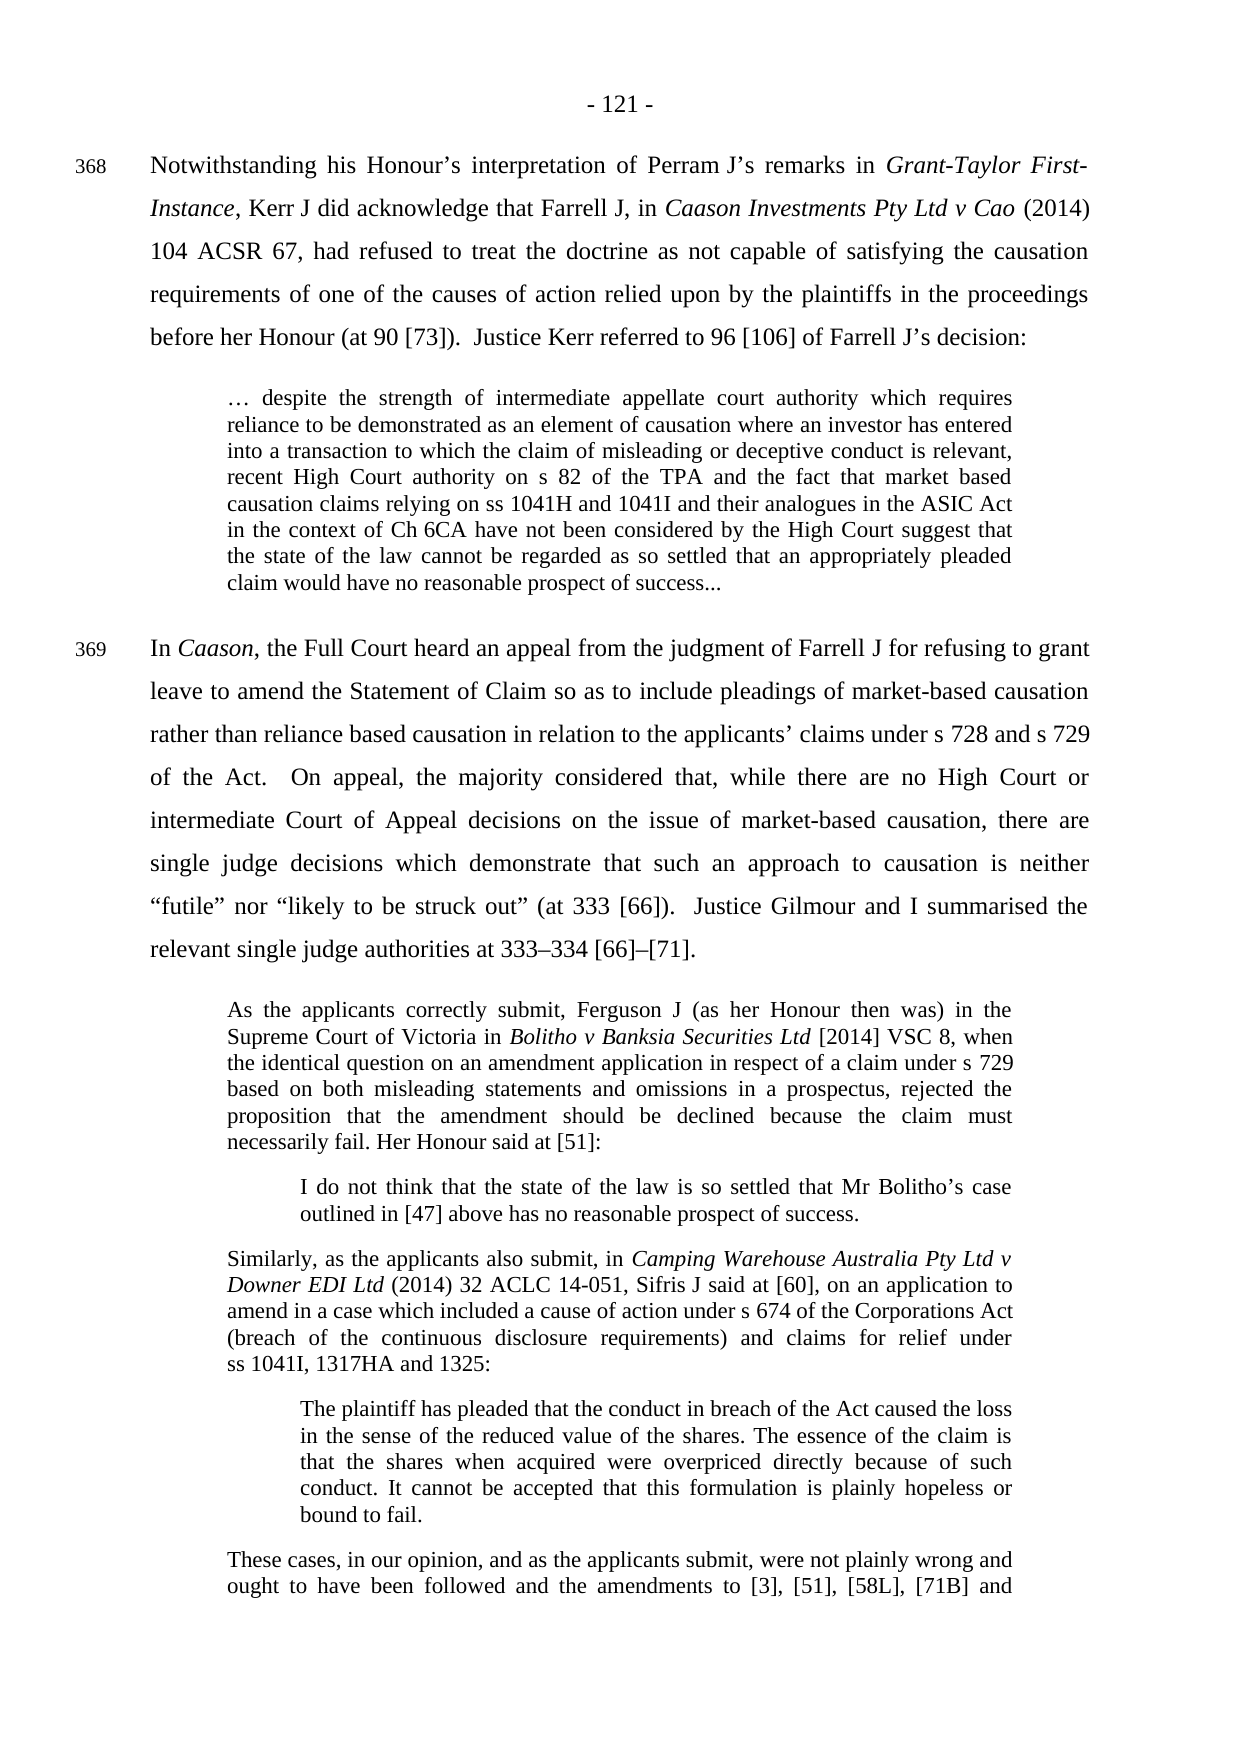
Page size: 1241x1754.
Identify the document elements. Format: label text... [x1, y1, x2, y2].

text Similarly, as the applicants also submit, in Camping Warehouse Australia Pty Ltd v Downer EDI Ltd (2014) 32 ACLC 14-051, Sifris J said at [60], on an application to amend in a case which included a cause of action under s 674 of the Corporations Act (breach of the continuous disclosure requirements) and claims for relief under ss 1041I, 1317HA and 1325: [227, 1245, 1013, 1377]
text As the applicants correctly submit, Ferguson J (as her Honour then was) in the Supreme Court of Victoria in Bolitho v Banksia Securities Ltd [2014] VSC 8, when the identical question on an amendment application in respect of a claim under s 729 based on both misleading statements and omissions in a prospectus, rejected the proposition that the amendment should be declined because the claim must necessarily fail. Her Honour said at [51]: [227, 996, 1013, 1154]
text The plaintiff has pleaded that the conduct in breach of the Act caused the loss in the sense of the reduced value of the shares. The essence of the claim is that the shares when acquired were overpriced directly because of such conduct. It cannot be accepted that this formulation is plainly hopeless or bound to fail. [300, 1395, 1013, 1527]
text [227, 1546, 1013, 1598]
list 369 In Caason, the Full Court heard an appeal from the judgment of Farrell J for refusing to grant leave to amend the Statement of Claim so as to include pleadings of market-based causation rather than reliance based causation in relation to the applicants’ claims under s 728 and s 729 of the Act. On appeal, the majority considered that, while there are no High Court or intermediate Court of Appeal decisions on the issue of market-based causation, there are single judge decisions which demonstrate that such an approach to causation is neither “futile” nor “likely to be struck out” (at 333 [66]). Justice Gilmour and I summarised the relevant single judge authorities at 333–334 [66]–[71]. [75, 633, 1090, 963]
text … despite the strength of intermediate appellate court authority which requires reliance to be demonstrated as an element of causation where an investor has entered into a transaction to which the claim of misleading or deceptive conduct is relevant, recent High Court authority on s 82 of the TPA and the fact that market based causation claims relying on ss 1041H and 1041I and their analogues in the ASIC Act in the context of Ch 6CA have not been considered by the High Court suggest that the state of the law cannot be regarded as so settled that an appropriately pleaded claim would have no reasonable prospect of success... [227, 384, 1013, 595]
text I do not think that the state of the law is so settled that Mr Bolitho’s case outlined in [47] above has no reasonable prospect of success. [300, 1173, 1013, 1226]
list 368 Notwithstanding his Honour’s interpretation of Perram J’s remarks in Grant-Taylor First-Instance, Kerr J did acknowledge that Farrell J, in Caason Investments Pty Ltd v Cao (2014) 104 ACSR 67, had refused to treat the doctrine as not capable of satisfying the causation requirements of one of the causes of action relied upon by the plaintiffs in the proceedings before her Honour (at 90 [73]). Justice Kerr referred to 96 [106] of Farrell J’s decision: [75, 150, 1090, 351]
